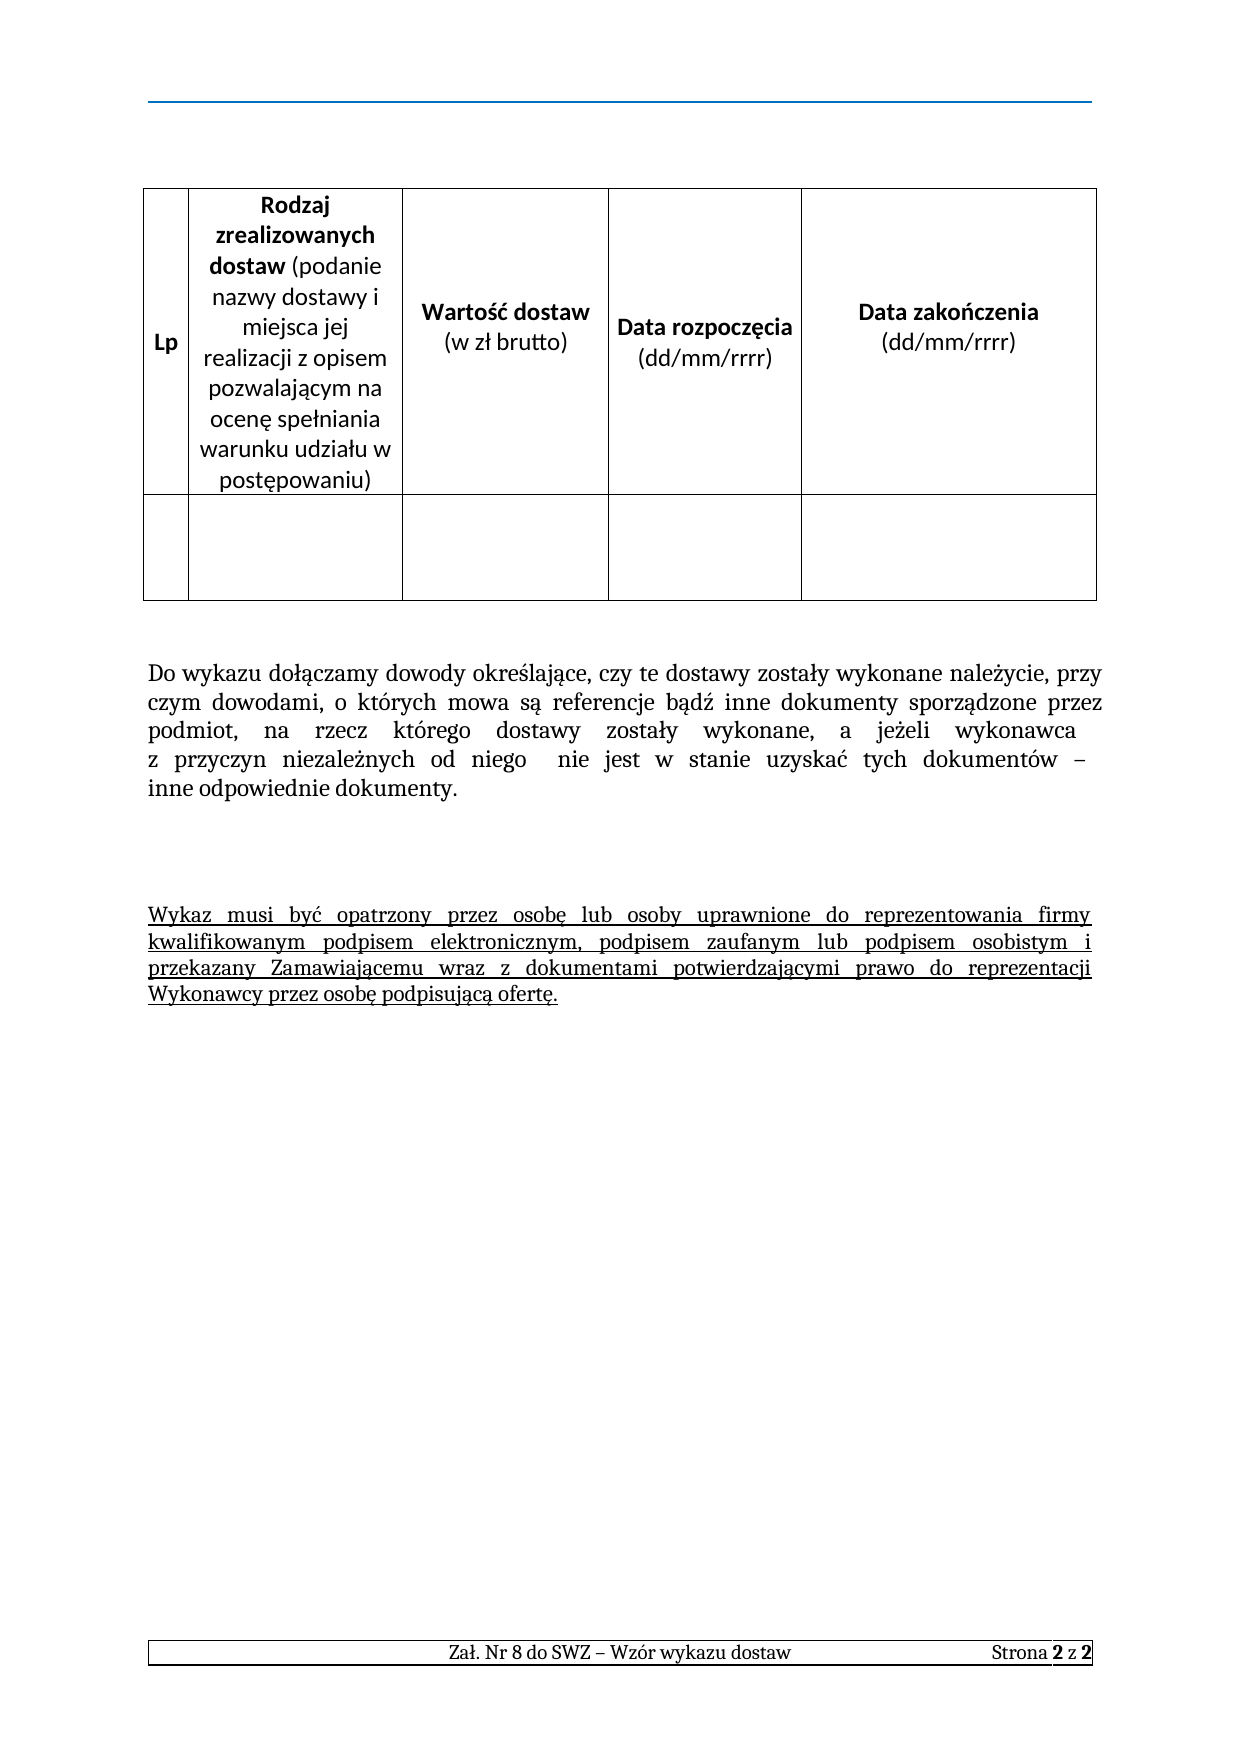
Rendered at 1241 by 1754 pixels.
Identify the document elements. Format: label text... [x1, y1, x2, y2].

table_header Rodzaj zrealizowanych dostaw (podanie nazwy dostawy i miejsca jej realizacji z opisem pozwalającym na ocenę spełniania warunku udziału w postępowaniu) [189, 189, 402, 494]
table_cell [609, 495, 801, 600]
text Wykaz musi być opatrzony przez osobę lub osoby uprawnione do reprezentowania firmy kwalifikowanym podpisem elektronicznym, podpisem zaufanym lub podpisem osobistym i przekazany Zamawiającemu wraz z dokumentami potwierdzającymi prawo do reprezentacji Wykonawcy przez osobę podpisującą ofertę. [148, 902, 1092, 924]
text Wykaz musi być opatrzony przez osobę lub osoby uprawnione do reprezentowania firmy kwalifikowanym podpisem elektronicznym, podpisem zaufanym lub podpisem osobistym i przekazany Zamawiającemu wraz z dokumentami potwierdzającymi prawo do reprezentacji Wykonawcy przez osobę podpisującą ofertę. [148, 926, 1092, 951]
table_cell [189, 495, 402, 600]
table_header Wartość dostaw (w zł brutto) [403, 189, 608, 494]
text Do wykazu dołączamy dowody określające, czy te dostawy zostały wykonane należycie, przy czym dowodami, o których mowa są referencje bądź inne dokumenty sporządzone przez podmiot, na rzecz którego dostawy zostały wykonane, a jeżeli wykonawca z przyczyn niezależnych od niego nie jest w stanie uzyskać tych dokumentów – inne odpowiednie dokumenty. [148, 659, 1104, 803]
table_header Data zakończenia (dd/mm/rrrr) [802, 189, 1096, 494]
table_header Data rozpoczęcia (dd/mm/rrrr) [609, 189, 801, 494]
text Wykaz musi być opatrzony przez osobę lub osoby uprawnione do reprezentowania firmy kwalifikowanym podpisem elektronicznym, podpisem zaufanym lub podpisem osobistym i przekazany Zamawiającemu wraz z dokumentami potwierdzającymi prawo do reprezentacji Wykonawcy przez osobę podpisującą ofertę. [148, 952, 1092, 977]
table_cell [802, 495, 1096, 600]
table_cell [144, 495, 188, 600]
text Wykaz musi być opatrzony przez osobę lub osoby uprawnione do reprezentowania firmy kwalifikowanym podpisem elektronicznym, podpisem zaufanym lub podpisem osobistym i przekazany Zamawiającemu wraz z dokumentami potwierdzającymi prawo do reprezentacji Wykonawcy przez osobę podpisującą ofertę. [148, 979, 1092, 1007]
table_cell [403, 495, 608, 600]
table_header Lp [144, 189, 188, 494]
